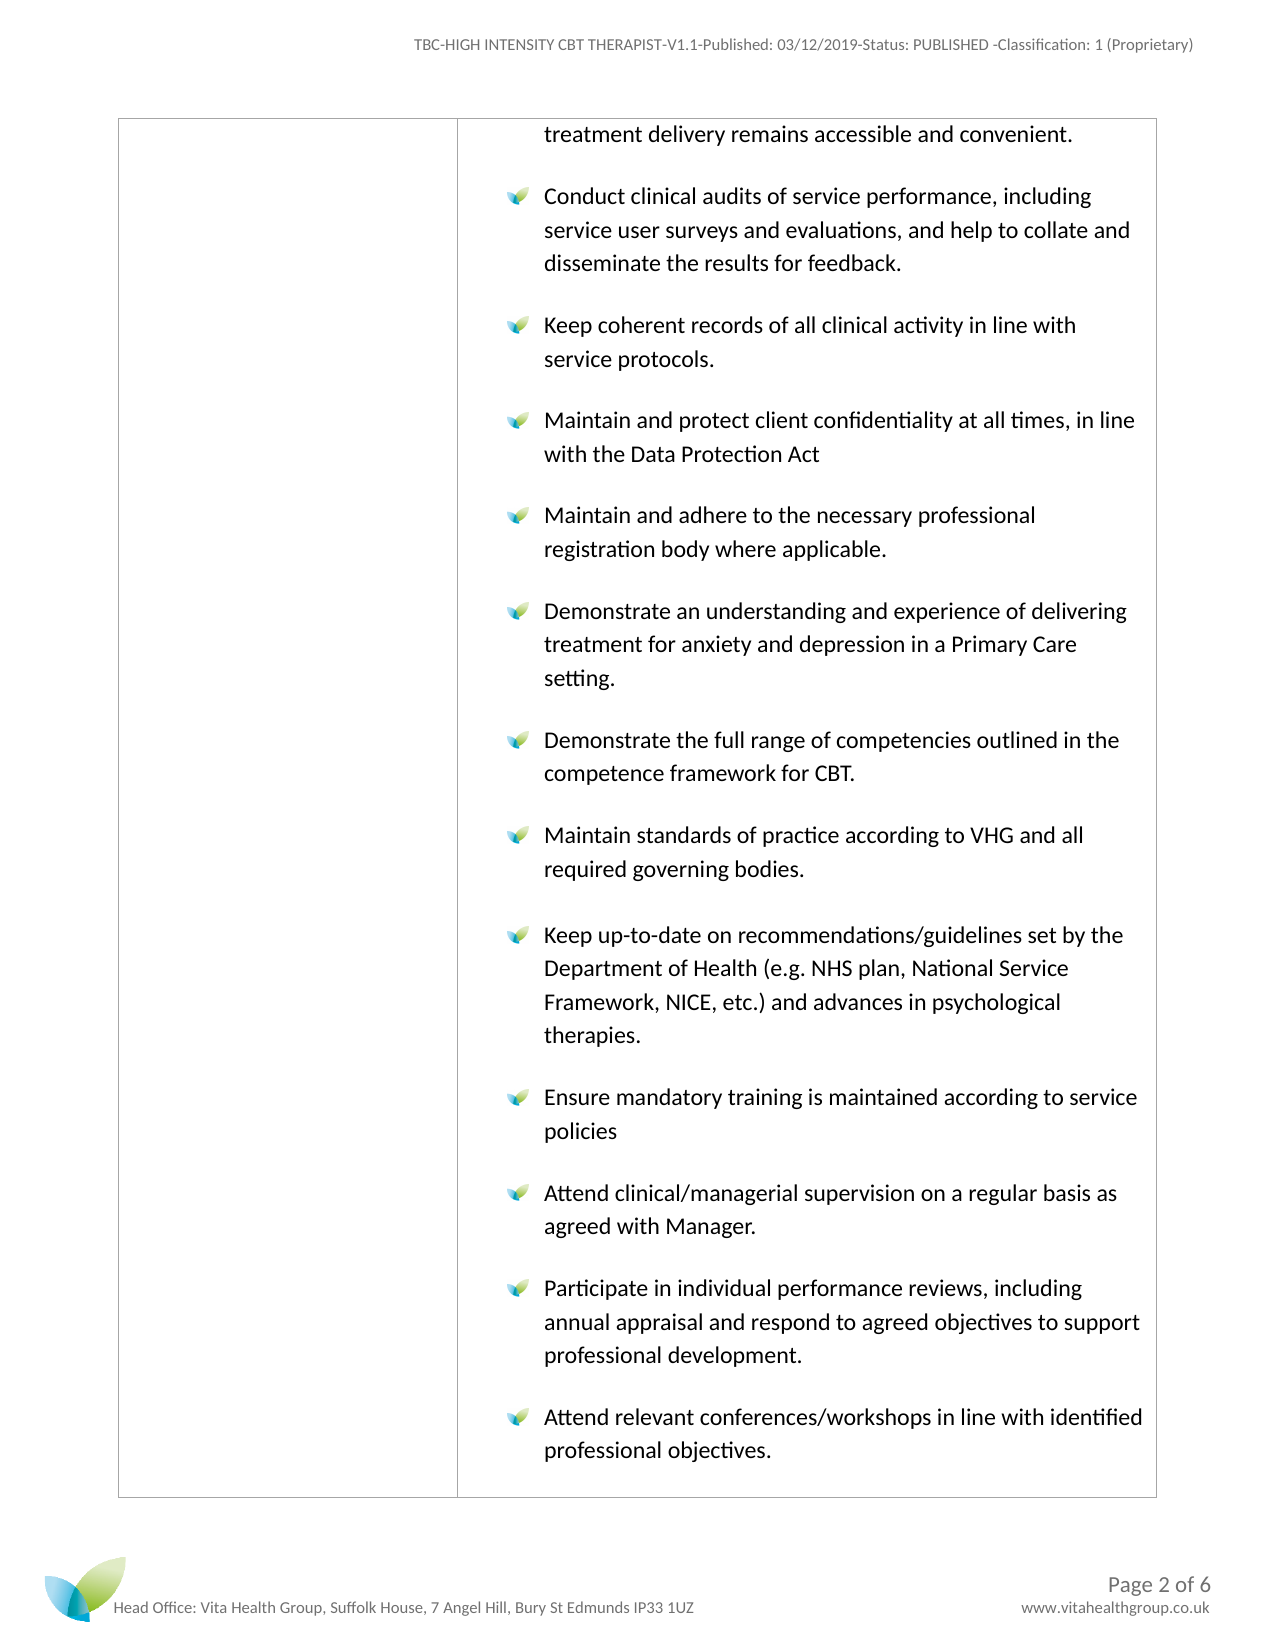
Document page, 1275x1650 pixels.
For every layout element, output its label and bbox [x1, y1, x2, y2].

picture [507, 731, 529, 749]
picture [507, 316, 529, 334]
picture [507, 1279, 529, 1297]
picture [507, 926, 529, 944]
picture [507, 1408, 529, 1426]
table_cell [458, 119, 1156, 1497]
picture [507, 826, 529, 844]
picture [507, 187, 529, 205]
picture [507, 1184, 529, 1201]
picture [507, 412, 529, 429]
picture [507, 507, 529, 524]
table_cell [119, 119, 457, 1497]
picture [507, 1089, 529, 1106]
picture [44, 1557, 126, 1623]
picture [507, 602, 529, 620]
